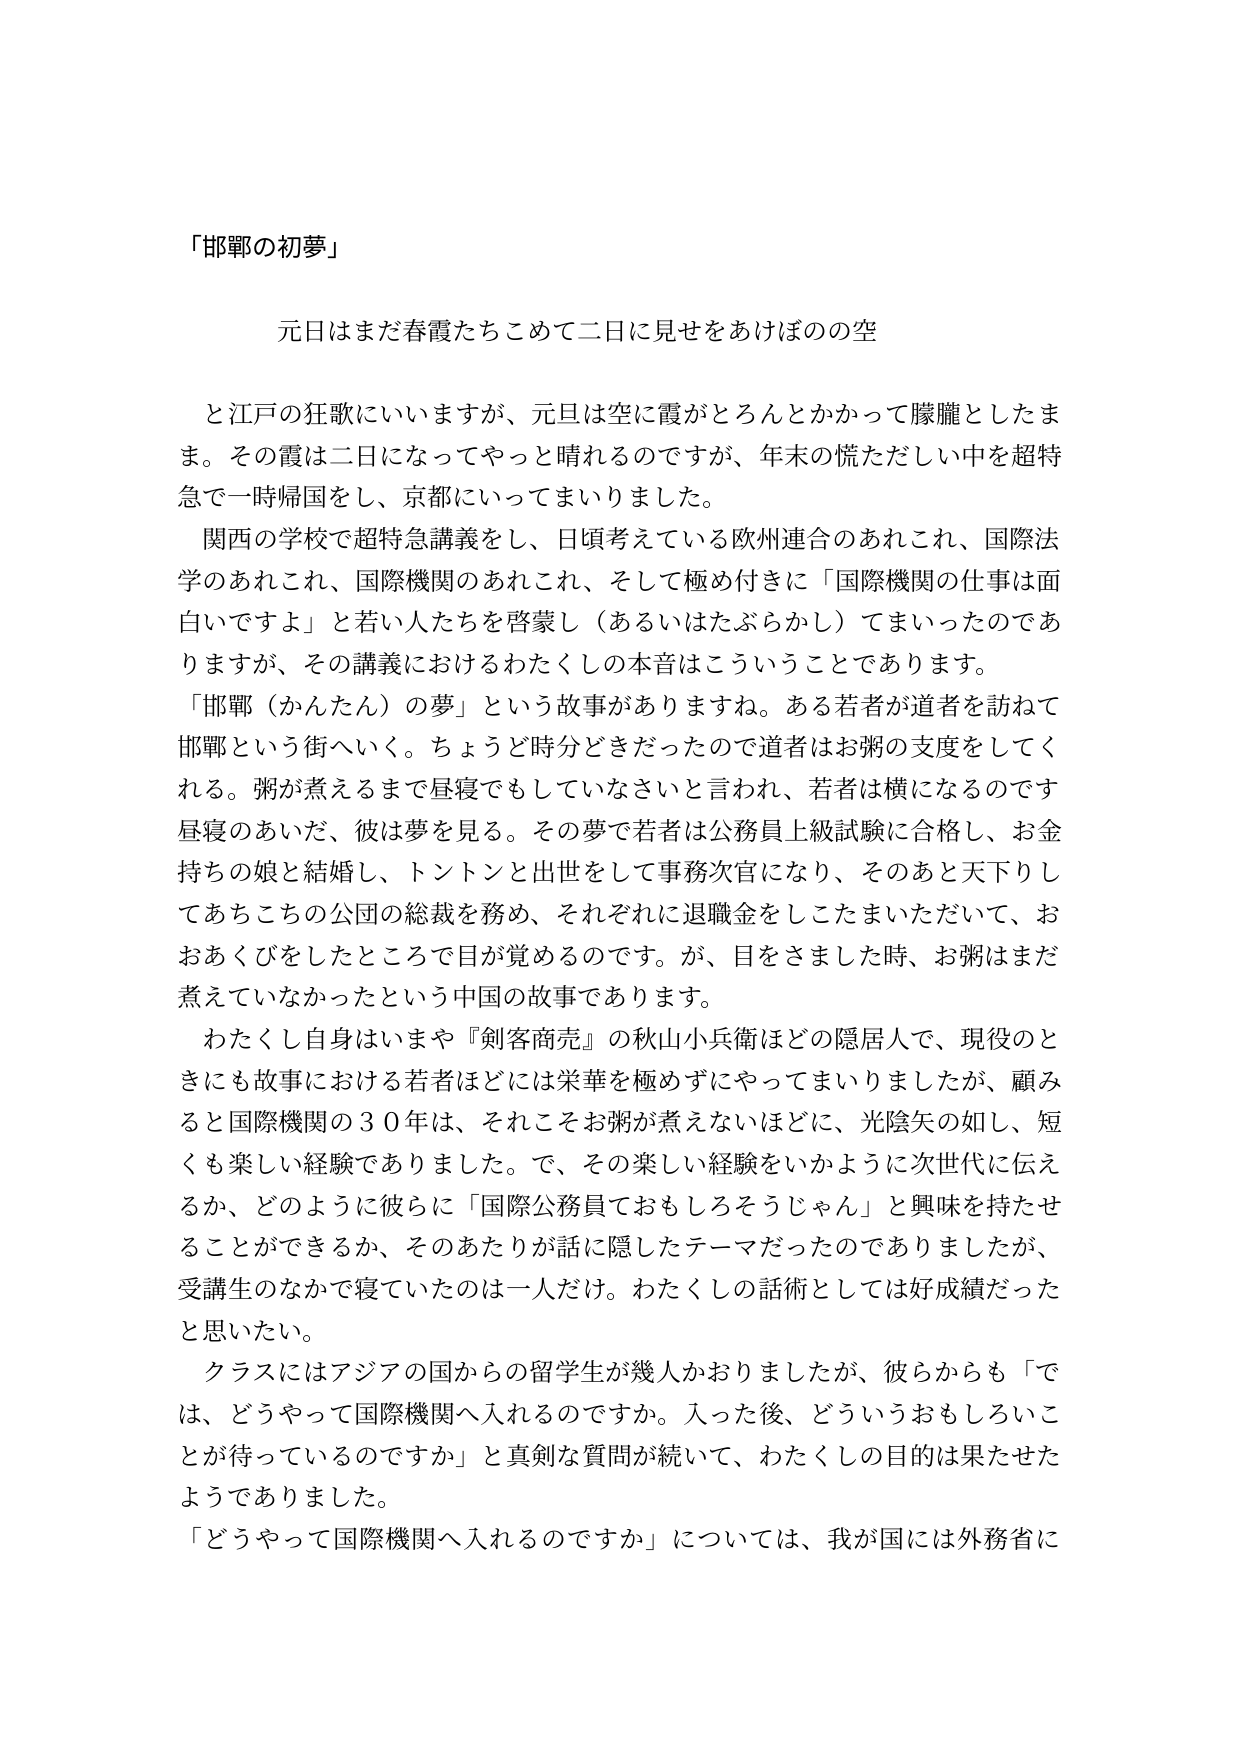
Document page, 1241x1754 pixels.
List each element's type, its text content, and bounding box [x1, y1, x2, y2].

text 関西の学校で超特急講義をし、日頃考えている欧州連合のあれこれ、国際法学のあれこれ、国際機関のあれこれ、そして極め付きに「国際機関の仕事は面白いですよ」と若い人たちを啓蒙し（あるいはたぶらかし）てまいったのでありますが、その講義におけるわたくしの本音はこういうことであります。 [177, 517, 1063, 683]
text 「邯鄲の初夢」 [177, 225, 1063, 267]
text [177, 1517, 1063, 1558]
text わたくし自身はいまや『剣客商売』の秋山小兵衛ほどの隠居人で、現役のときにも故事における若者ほどには栄華を極めずにやってまいりましたが、顧みると国際機関の３０年は、それこそお粥が煮えないほどに、光陰矢の如し、短くも楽しい経験でありました。で、その楽しい経験をいかように次世代に伝えるか、どのように彼らに「国際公務員ておもしろそうじゃん」と興味を持たせることができるか、そのあたりが話に隠したテーマだったのでありましたが、受講生のなかで寝ていたのは一人だけ。わたくしの話術としては好成績だったと思いたい。 [177, 1017, 1063, 1350]
text 元日はまだ春霞たちこめて二日に見せをあけぼのの空 [177, 308, 1063, 350]
text クラスにはアジアの国からの留学生が幾人かおりましたが、彼らからも「では、どうやって国際機関へ入れるのですか。入った後、どういうおもしろいことが待っているのですか」と真剣な質問が続いて、わたくしの目的は果たせたようでありました。 [177, 1350, 1063, 1517]
text 「邯鄲（かんたん）の夢」という故事がありますね。ある若者が道者を訪ねて邯鄲という街へいく。ちょうど時分どきだったので道者はお粥の支度をしてくれる。粥が煮えるまで昼寝でもしていなさいと言われ、若者は横になるのです。昼寝のあいだ、彼は夢を見る。その夢で若者は公務員上級試験に合格し、お金持ちの娘と結婚し、トントンと出世をして事務次官になり、そのあと天下りしてあちこちの公団の総裁を務め、それぞれに退職金をしこたまいただいて、おおあくびをしたところで目が覚めるのです。が、目をさました時、お粥はまだ煮えていなかったという中国の故事であります。 [177, 683, 1063, 1017]
text と江戸の狂歌にいいますが、元旦は空に霞がとろんとかかって朦朧としたまま。その霞は二日になってやっと晴れるのですが、年末の慌ただしい中を超特急で一時帰国をし、京都にいってまいりました。 [177, 392, 1063, 517]
